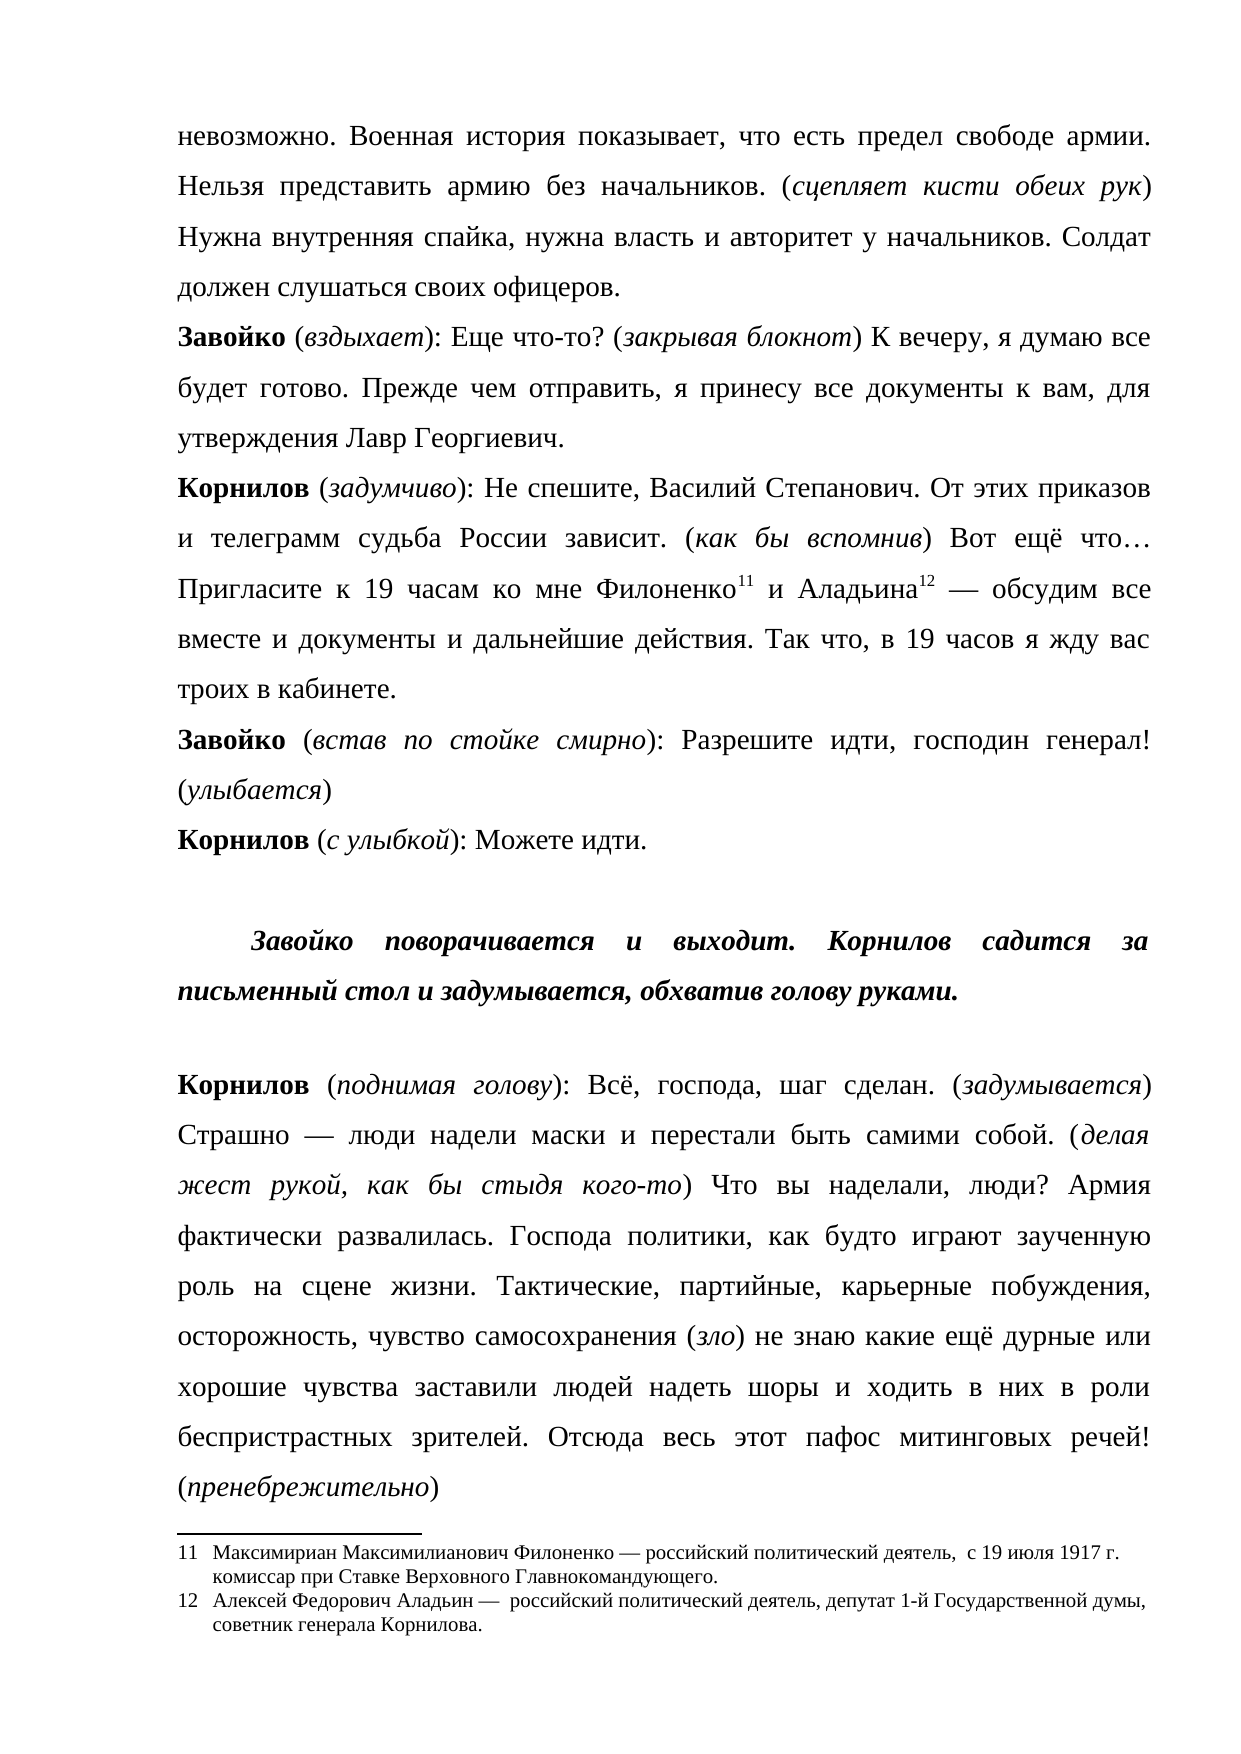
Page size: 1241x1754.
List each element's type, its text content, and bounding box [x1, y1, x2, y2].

text Завойко (встав по стойке смирно): Разрешите идти, господин генерал! (улыбается) [177, 722, 1152, 806]
text Завойко (вздыхает): Еще что-то? (закрывая блокнот) К вечеру, я думаю все будет готово. Прежде чем отправить, я принесу все документы к вам, для утверждения Лавр Георгиевич. [177, 319, 1152, 453]
text Корнилов (поднимая голову): Всё, господа, шаг сделан. (задумывается) Страшно — люди надели маски и перестали быть самими собой. (делая жест рукой, как бы стыдя кого-то) Что вы наделали, люди? Армия фактически развалилась. Господа политики, как будто играют заученную роль на сцене жизни. Тактические, партийные, карьерные побуждения, осторожность, чувство самосохранения (зло) не знаю какие ещё дурные или хорошие чувства заставили людей надеть шоры и ходить в них в роли беспристрастных зрителей. Отсюда весь этот пафос митинговых речей! (пренебрежительно) [177, 1067, 1152, 1503]
text Завойко поворачивается и выходит. Корнилов садится за письменный стол и задумывается, обхватив голову руками. [177, 923, 1152, 1007]
text Корнилов (с улыбкой): Можете идти. [177, 822, 1152, 856]
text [177, 118, 1152, 303]
text Корнилов (задумчиво): Не спешите, Василий Степанович. От этих приказов и телеграмм судьба России зависит. (как бы вспомнив) Вот ещё что… Пригласите к 19 часам ко мне Филоненко и Аладьина — обсудим все вместе и документы и дальнейшие действия. Так что, в 19 часов я жду вас троих в кабинете. [177, 470, 1152, 705]
